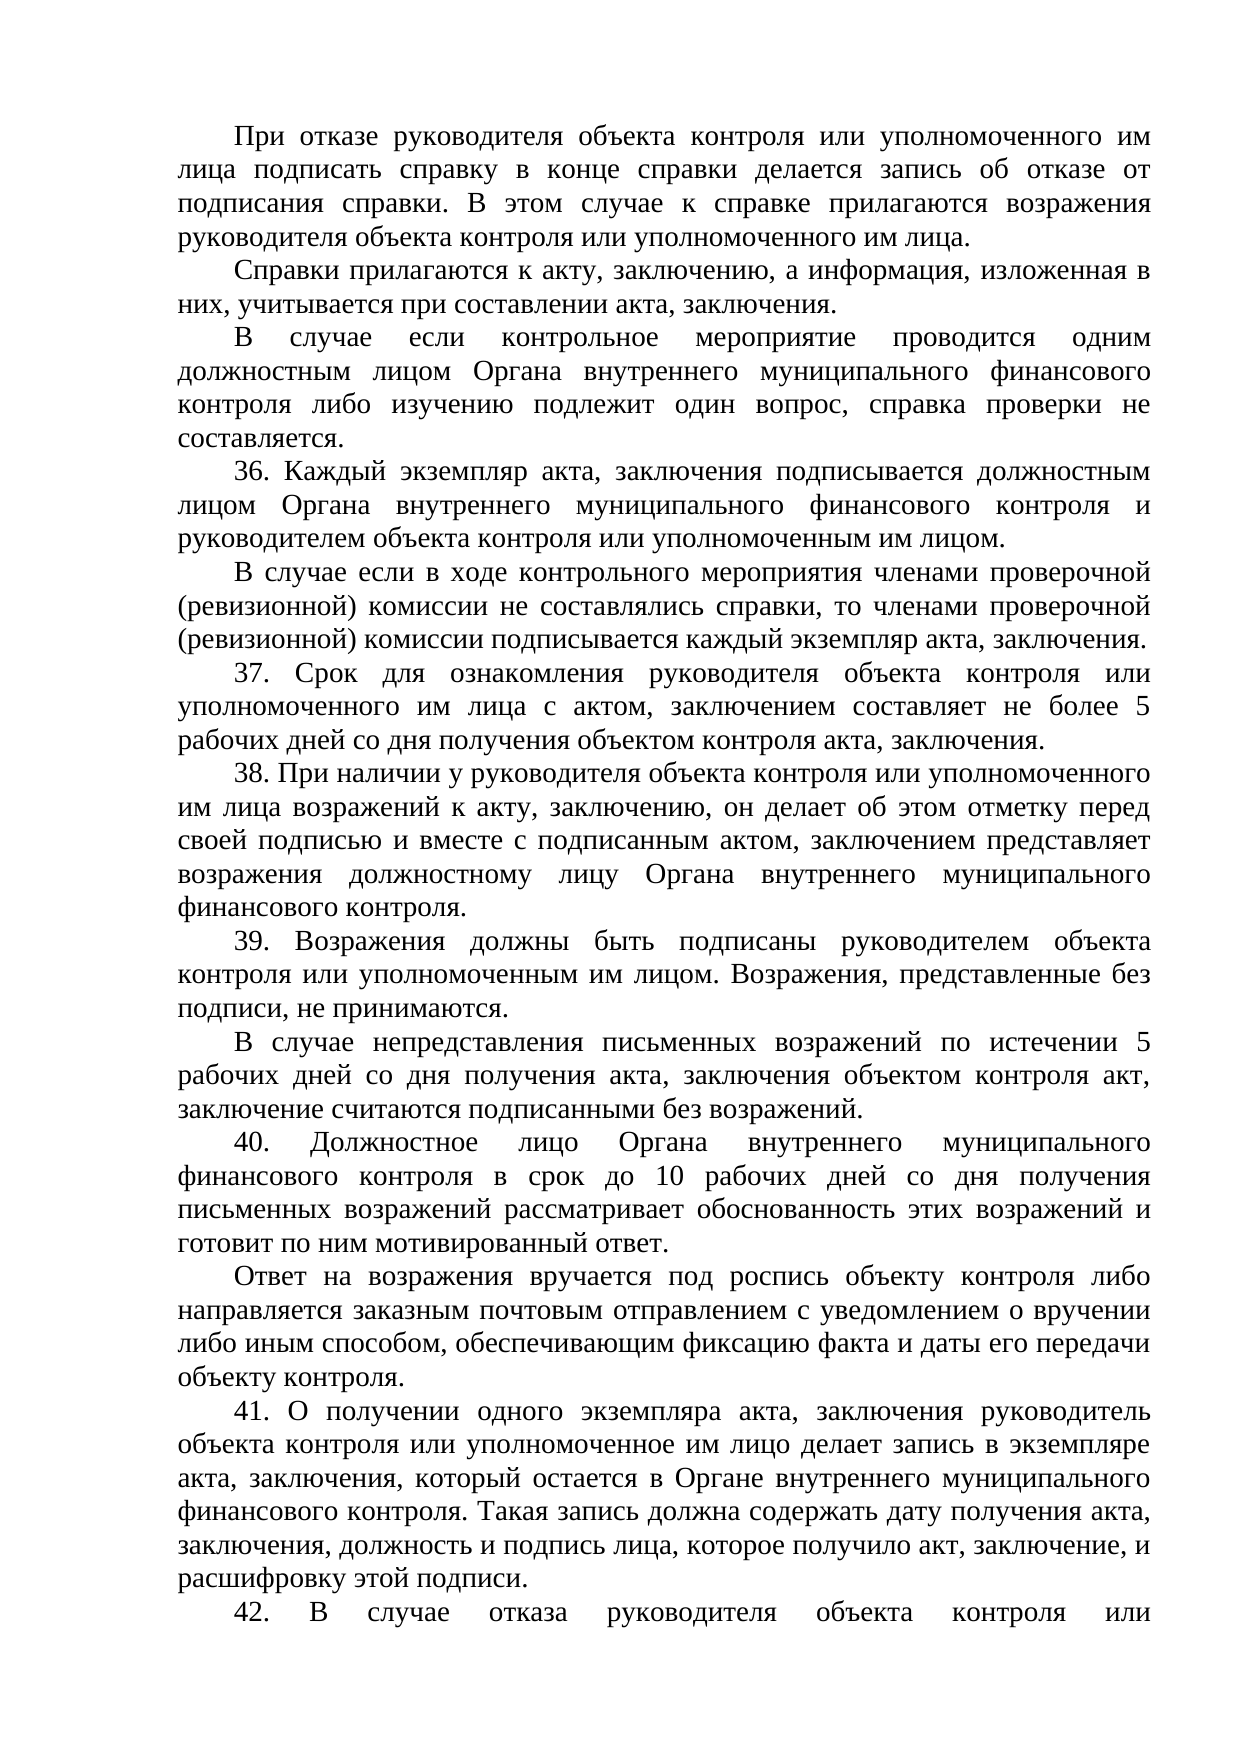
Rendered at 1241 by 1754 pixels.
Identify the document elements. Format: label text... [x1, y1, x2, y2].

text В случае если контрольное мероприятие проводится одним должностным лицом Органа внутреннего муниципального финансового контроля либо изучению подлежит один вопрос, справка проверки не составляется. [177, 319, 1152, 453]
text 37. Срок для ознакомления руководителя объекта контроля или уполномоченного им лица с актом, заключением составляет не более 5 рабочих дней со дня получения объектом контроля акта, заключения. [177, 655, 1152, 755]
text 41. О получении одного экземпляра акта, заключения руководитель объекта контроля или уполномоченное им лицо делает запись в экземпляре акта, заключения, который остается в Органе внутреннего муниципального финансового контроля. Такая запись должна содержать дату получения акта, заключения, должность и подпись лица, которое получило акт, заключение, и расшифровку этой подписи. [177, 1393, 1152, 1594]
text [177, 1594, 1152, 1627]
text 39. Возражения должны быть подписаны руководителем объекта контроля или уполномоченным им лицом. Возражения, представленные без подписи, не принимаются. [177, 923, 1152, 1024]
text В случае непредставления письменных возражений по истечении 5 рабочих дней со дня получения акта, заключения объектом контроля акт, заключение считаются подписанными без возражений. [177, 1024, 1152, 1124]
text 40. Должностное лицо Органа внутреннего муниципального финансового контроля в срок до 10 рабочих дней со дня получения письменных возражений рассматривает обоснованность этих возражений и готовит по ним мотивированный ответ. [177, 1124, 1152, 1258]
text 38. При наличии у руководителя объекта контроля или уполномоченного им лица возражений к акту, заключению, он делает об этом отметку перед своей подписью и вместе с подписанным актом, заключением представляет возражения должностному лицу Органа внутреннего муниципального финансового контроля. [177, 755, 1152, 923]
text При отказе руководителя объекта контроля или уполномоченного им лица подписать справку в конце справки делается запись об отказе от подписания справки. В этом случае к справке прилагаются возражения руководителя объекта контроля или уполномоченного им лица. [177, 118, 1152, 252]
text Справки прилагаются к акту, заключению, а информация, изложенная в них, учитывается при составлении акта, заключения. [177, 252, 1152, 319]
text Ответ на возражения вручается под роспись объекту контроля либо направляется заказным почтовым отправлением с уведомлением о вручении либо иным способом, обеспечивающим фиксацию факта и даты его передачи объекту контроля. [177, 1258, 1152, 1393]
text 36. Каждый экземпляр акта, заключения подписывается должностным лицом Органа внутреннего муниципального финансового контроля и руководителем объекта контроля или уполномоченным им лицом. [177, 453, 1152, 554]
text В случае если в ходе контрольного мероприятия членами проверочной (ревизионной) комиссии не составлялись справки, то членами проверочной (ревизионной) комиссии подписывается каждый экземпляр акта, заключения. [177, 554, 1152, 655]
